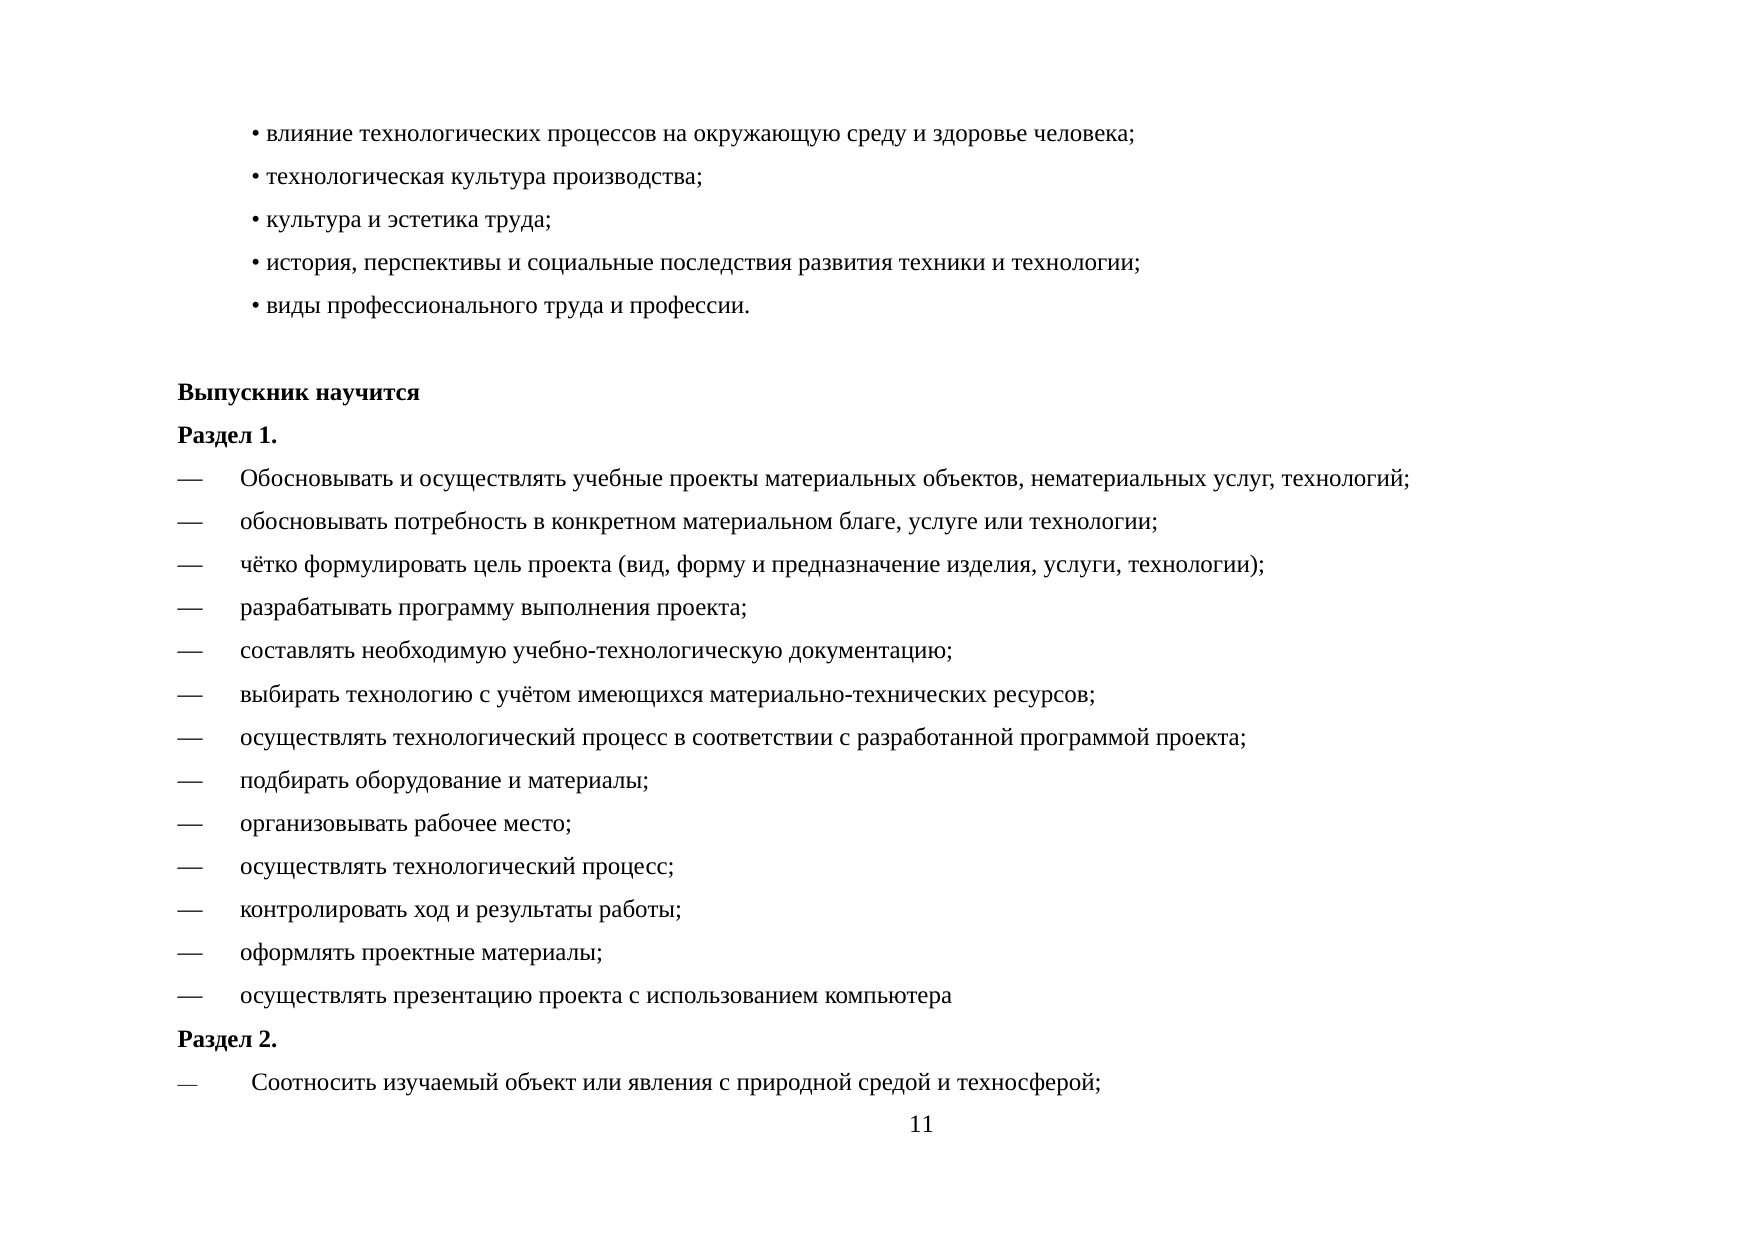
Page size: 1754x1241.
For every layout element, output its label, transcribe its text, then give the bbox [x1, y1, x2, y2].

text Выпускник научится [177, 377, 1665, 406]
text — осуществлять технологический процесс; [177, 851, 1665, 880]
text — осуществлять презентацию проекта с использованием компьютера [177, 981, 1665, 1009]
text — Обосновывать и осуществлять учебные проекты материальных объектов, нематериальных услуг, технологий; [177, 463, 1665, 492]
list Соотносить изучаемый объект или явления с природной средой и техносферой; [177, 1067, 1665, 1096]
text Раздел 2. [177, 1024, 1665, 1052]
text — составлять необходимую учебно-технологическую документацию; [177, 636, 1665, 664]
text • история, перспективы и социальные последствия развития техники и технологии; [177, 247, 1665, 276]
text • влияние технологических процессов на окружающую среду и здоровье человека; [177, 118, 1665, 147]
text — контролировать ход и результаты работы; [177, 894, 1665, 923]
text • технологическая культура производства; [177, 161, 1665, 190]
text — организовывать рабочее место; [177, 808, 1665, 837]
text — чётко формулировать цель проекта (вид, форму и предназначение изделия, услуги, технологии); [177, 549, 1665, 578]
text — оформлять проектные материалы; [177, 937, 1665, 966]
text — выбирать технологию с учётом имеющихся материально-технических ресурсов; [177, 679, 1665, 707]
text • виды профессионального труда и профессии. [177, 291, 1665, 319]
text — разрабатывать программу выполнения проекта; [177, 592, 1665, 621]
text — обосновывать потребность в конкретном материальном благе, услуге или технологии; [177, 506, 1665, 535]
text — подбирать оборудование и материалы; [177, 765, 1665, 794]
text • культура и эстетика труда; [177, 204, 1665, 233]
text — осуществлять технологический процесс в соответствии с разработанной программой проекта; [177, 722, 1665, 751]
text Раздел 1. [177, 420, 1665, 449]
